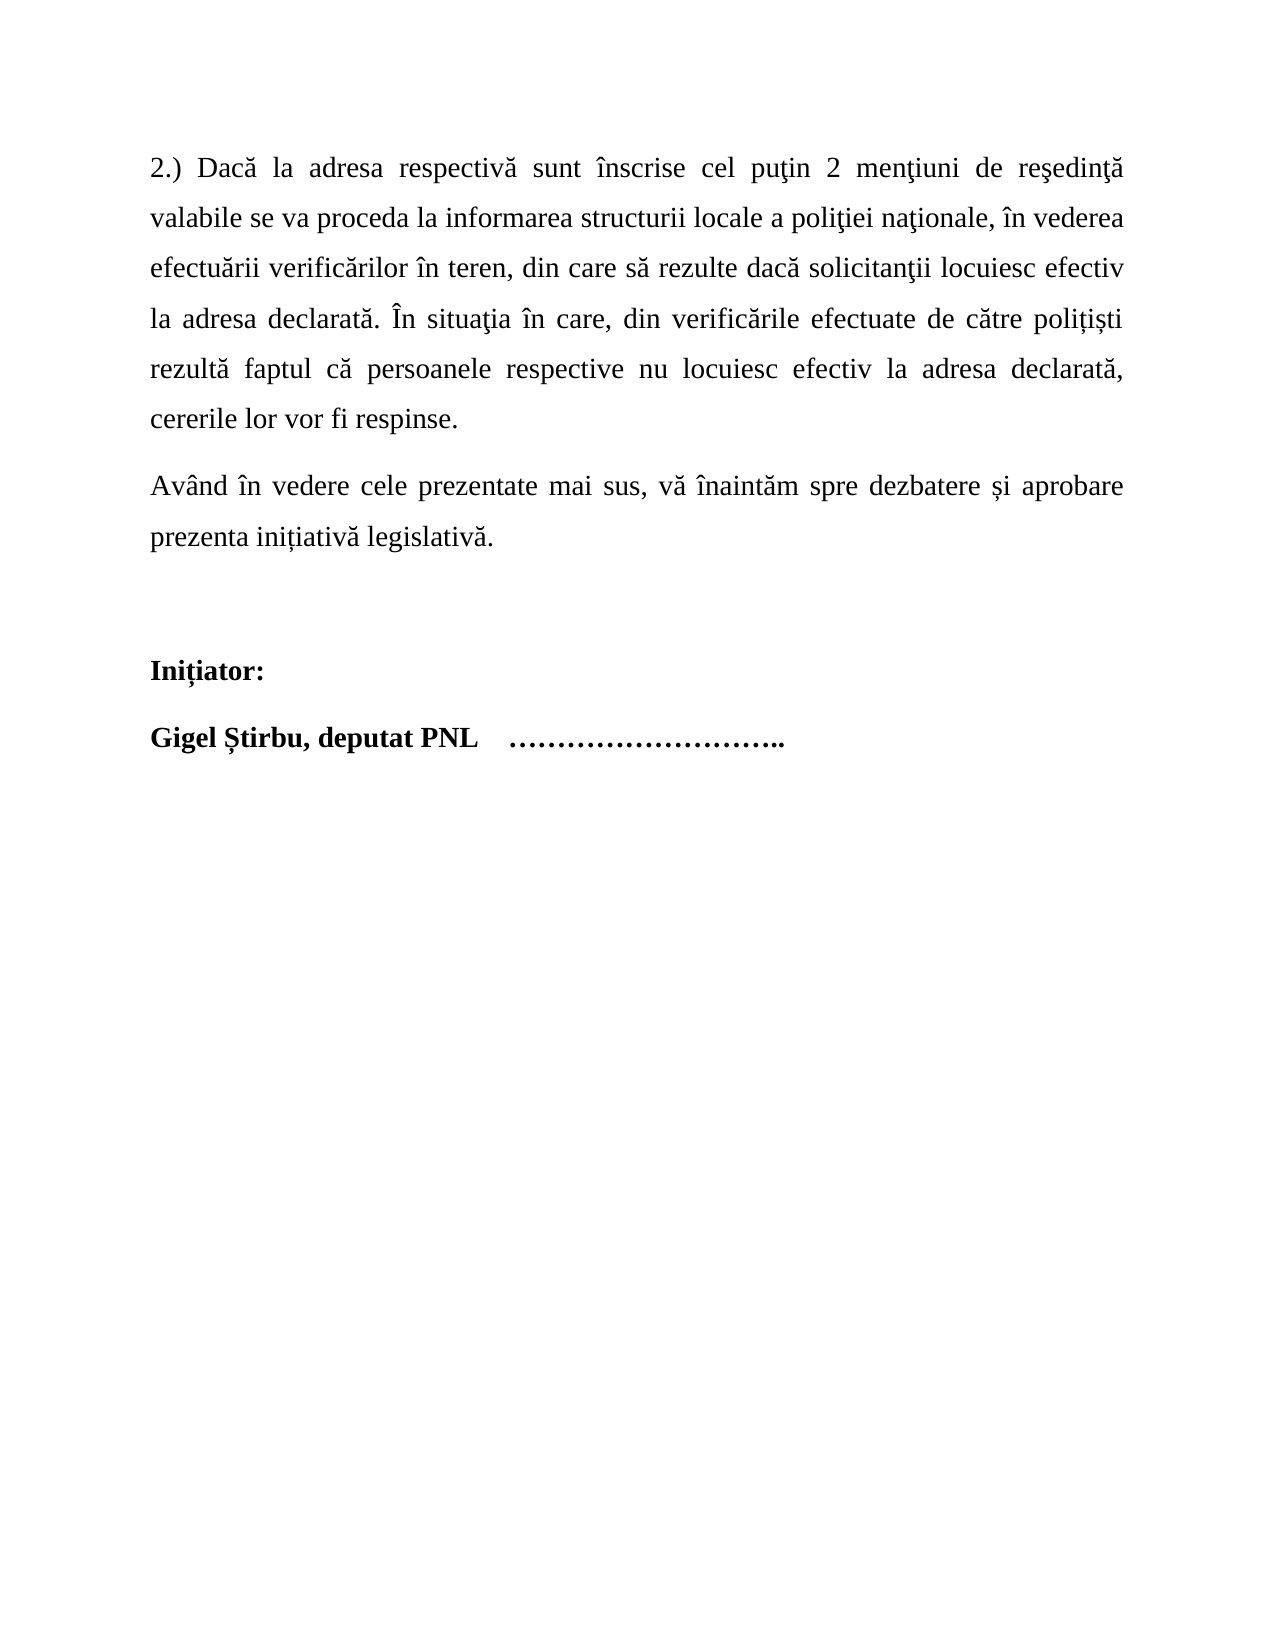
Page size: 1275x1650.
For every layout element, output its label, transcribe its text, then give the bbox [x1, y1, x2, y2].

text Având în vedere cele prezentate mai sus, vă înaintăm spre dezbatere și aprobare prezenta inițiativă legislativă. [150, 468, 1125, 552]
text Inițiator: [150, 653, 1125, 686]
text 2.) Dacă la adresa respectivă sunt înscrise cel puţin 2 menţiuni de reşedinţă valabile se va proceda la informarea structurii locale a poliţiei naţionale, în vederea efectuării verificărilor în teren, din care să rezulte dacă solicitanţii locuiesc efectiv la adresa declarată. În situaţia în care, din verificările efectuate de către polițiști rezultă faptul că persoanele respective nu locuiesc efectiv la adresa declarată, cererile lor vor fi respinse. [150, 150, 1125, 435]
text Gigel Știrbu, deputat PNL ……………………….. [150, 720, 1125, 753]
